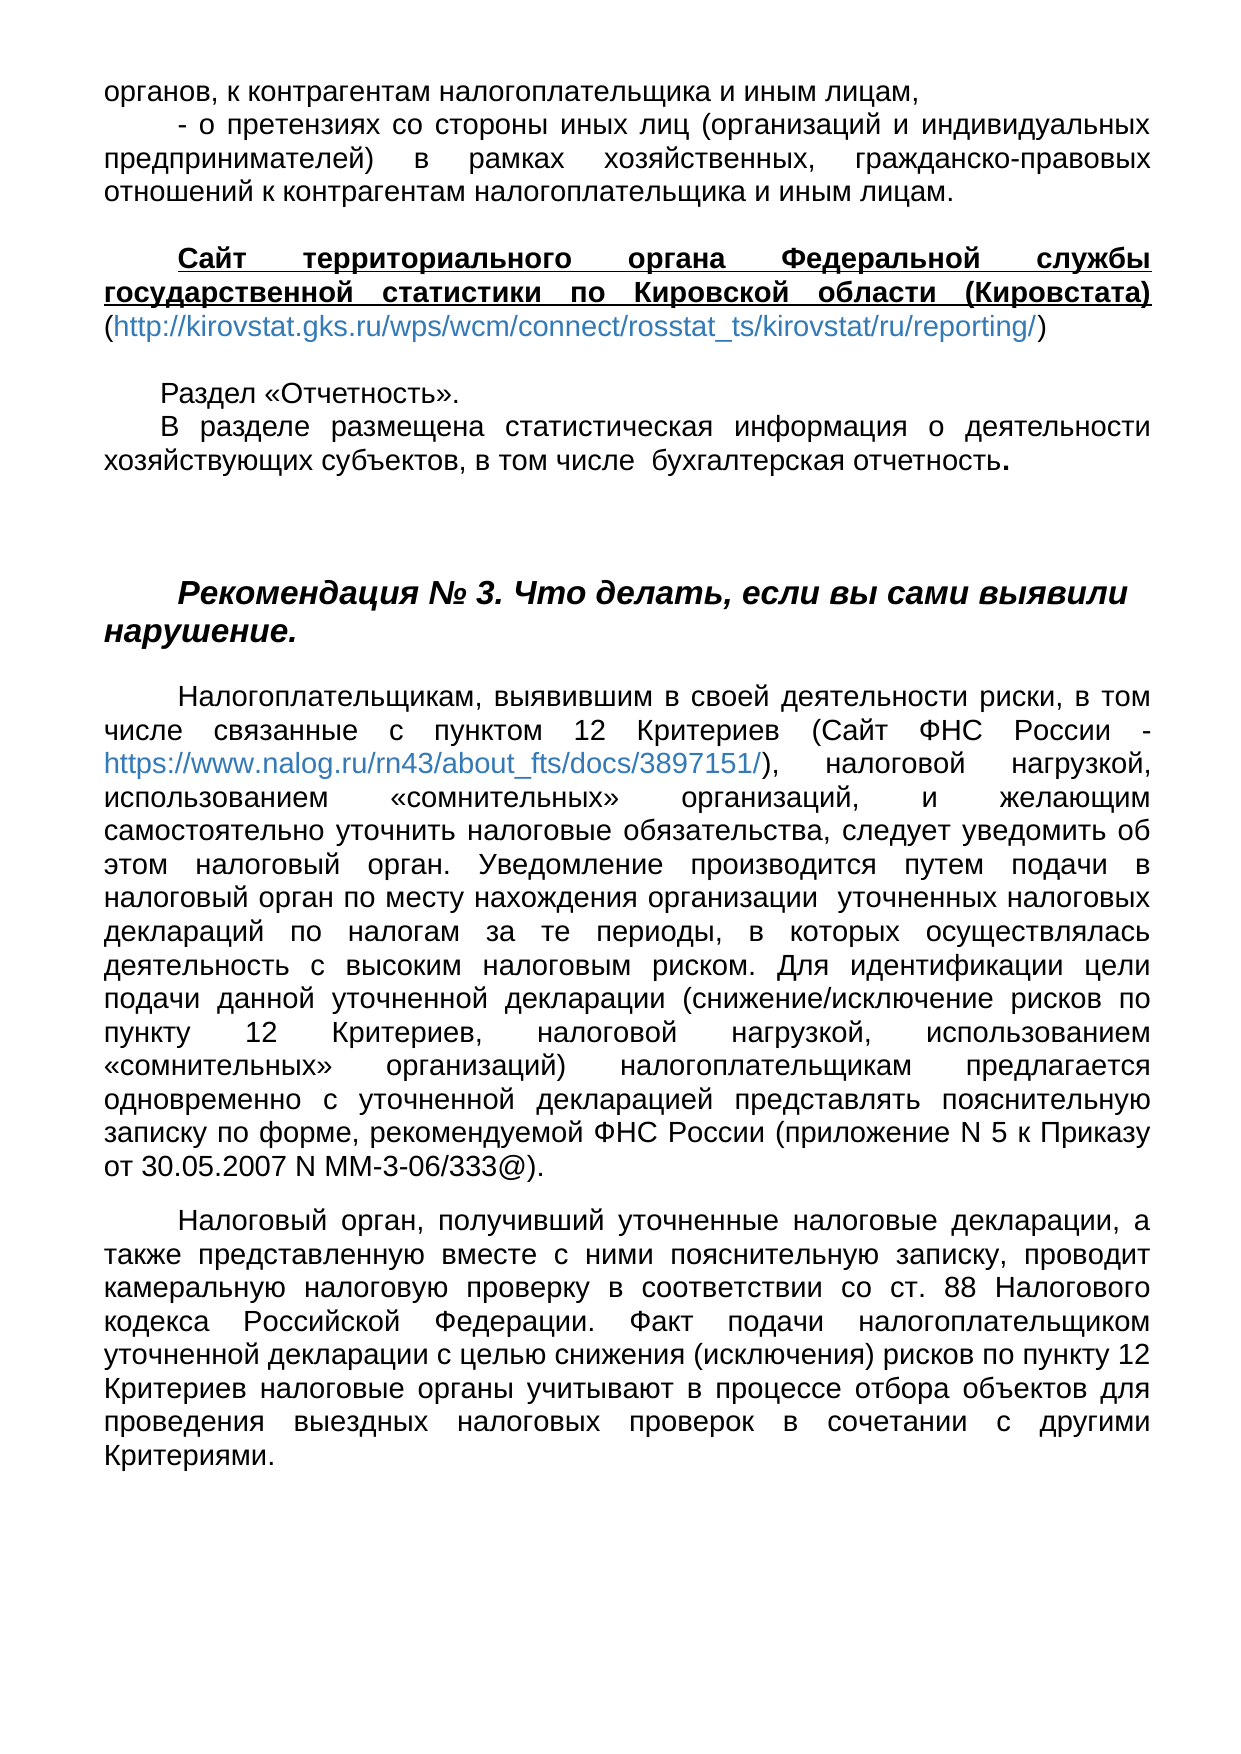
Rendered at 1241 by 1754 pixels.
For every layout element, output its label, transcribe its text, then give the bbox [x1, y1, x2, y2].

text Сайт территориального органа Федеральной службы государственной статистики по Кировской области (Кировстата) (http://kirovstat.gks.ru/wps/wcm/connect/rosstat_ts/kirovstat/ru/reporting/) [103, 305, 1152, 342]
text Сайт территориального органа Федеральной службы государственной статистики по Кировской области (Кировстата) (http://kirovstat.gks.ru/wps/wcm/connect/rosstat_ts/kirovstat/ru/reporting/) [103, 242, 1152, 304]
text В разделе размещена статистическая информация о деятельности хозяйствующих субъектов, в том числе бухгалтерская отчетность. [103, 409, 1152, 476]
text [103, 74, 1152, 107]
text - о претензиях со стороны иных лиц (организаций и индивидуальных предпринимателей) в рамках хозяйственных, гражданско-правовых отношений к контрагентам налогоплательщика и иным лицам. [103, 107, 1152, 208]
text Налоговый орган, получивший уточненные налоговые декларации, а также представленную вместе с ними пояснительную записку, проводит камеральную налоговую проверку в соответствии со ст. 88 Налогового кодекса Российской Федерации. Факт подачи налогоплательщиком уточненной декларации с целью снижения (исключения) рисков по пункту 12 Критериев налоговые органы учитывают в процессе отбора объектов для проведения выездных налоговых проверок в сочетании с другими Критериями. [103, 1203, 1152, 1471]
text Рекомендация № 3. Что делать, если вы сами выявили нарушение. [103, 573, 1152, 650]
text Налогоплательщикам, выявившим в своей деятельности риски, в том числе связанные с пунктом 12 Критериев (Сайт ФНС России - https://www.nalog.ru/rn43/about_fts/docs/3897151/), налоговой нагрузкой, использованием «сомнительных» организаций, и желающим самостоятельно уточнить налоговые обязательства, следует уведомить об этом налоговый орган. Уведомление производится путем подачи в налоговый орган по месту нахождения организации уточненных налоговых деклараций по налогам за те периоды, в которых осуществлялась деятельность с высоким налоговым риском. Для идентификации цели подачи данной уточненной декларации (снижение/исключение рисков по пункту 12 Критериев, налоговой нагрузкой, использованием «сомнительных» организаций) налогоплательщикам предлагается одновременно с уточненной декларацией представлять пояснительную записку по форме, рекомендуемой ФНС России (приложение N 5 к Приказу от 30.05.2007 N ММ-3-06/333@). [103, 679, 1152, 1182]
text Раздел «Отчетность». [103, 376, 1152, 409]
